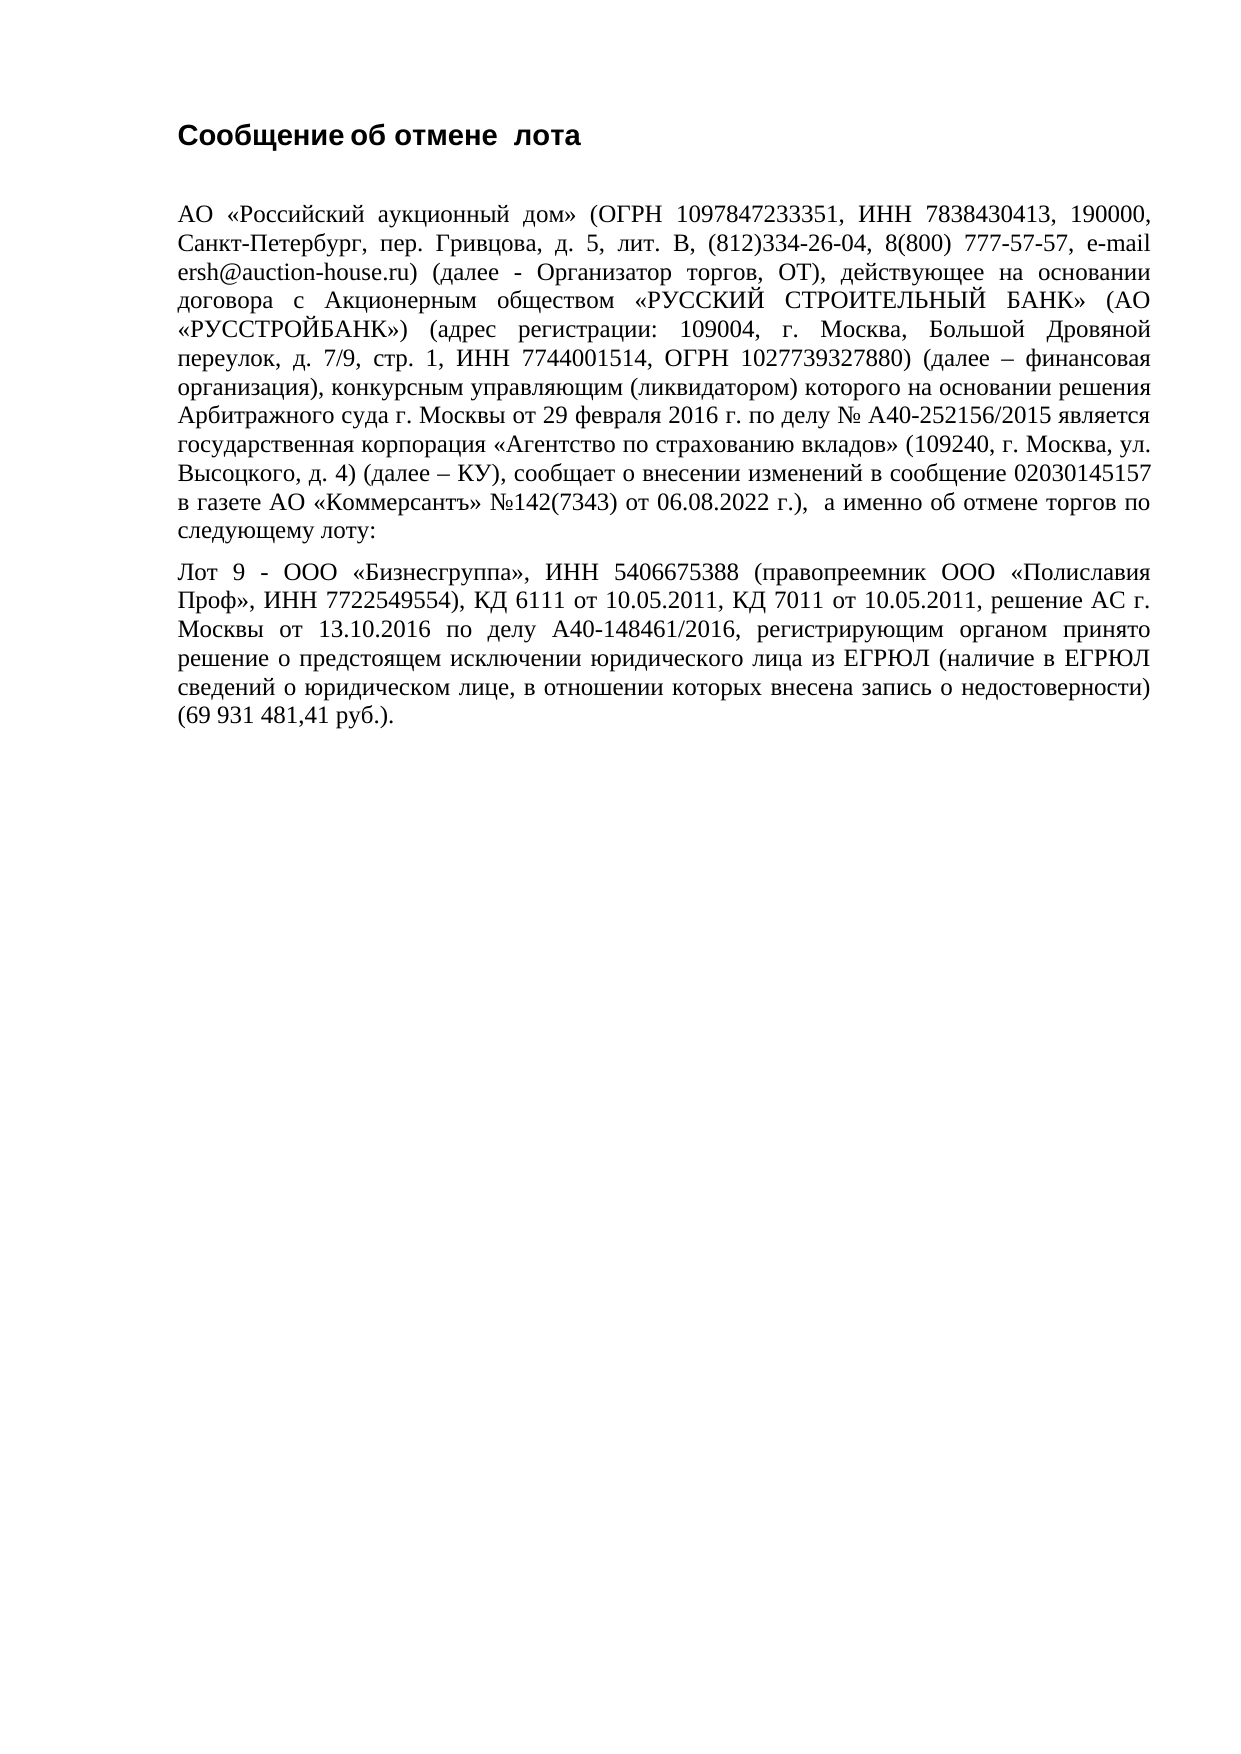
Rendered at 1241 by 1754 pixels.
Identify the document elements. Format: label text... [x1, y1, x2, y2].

text Сообщение об отмене лота [177, 118, 1152, 152]
text Лот 9 - ООО «Бизнесгруппа», ИНН 5406675388 (правопреемник ООО «Полиславия Проф», ИНН 7722549554), КД 6111 от 10.05.2011, КД 7011 от 10.05.2011, решение АС г. Москвы от 13.10.2016 по делу А40-148461/2016, регистрирующим органом принято решение о предстоящем исключении юридического лица из ЕГРЮЛ (наличие в ЕГРЮЛ сведений о юридическом лице, в отношении которых внесена запись о недостоверности) (69 931 481,41 руб.). [177, 557, 1152, 729]
text АО «Российский аукционный дом» (ОГРН 1097847233351, ИНН 7838430413, 190000, Санкт-Петербург, пер. Гривцова, д. 5, лит. В, (812)334-26-04, 8(800) 777-57-57, e-mail ersh@auction-house.ru) (далее - Организатор торгов, ОТ), действующее на основании договора с Акционерным обществом «РУССКИЙ СТРОИТЕЛЬНЫЙ БАНК» (АО «РУССТРОЙБАНК») (адрес регистрации: 109004, г. Москва, Большой Дровяной переулок, д. 7/9, стр. 1, ИНН 7744001514, ОГРН 1027739327880) (далее – финансовая организация), конкурсным управляющим (ликвидатором) которого на основании решения Арбитражного суда г. Москвы от 29 февраля 2016 г. по делу № А40-252156/2015 является государственная корпорация «Агентство по страхованию вкладов» (109240, г. Москва, ул. Высоцкого, д. 4) (далее – КУ), сообщает о внесении изменений в сообщение 02030145157 в газете АО «Коммерсантъ» №142(7343) от 06.08.2022 г.), а именно об отмене торгов по следующему лоту: [177, 199, 1152, 544]
